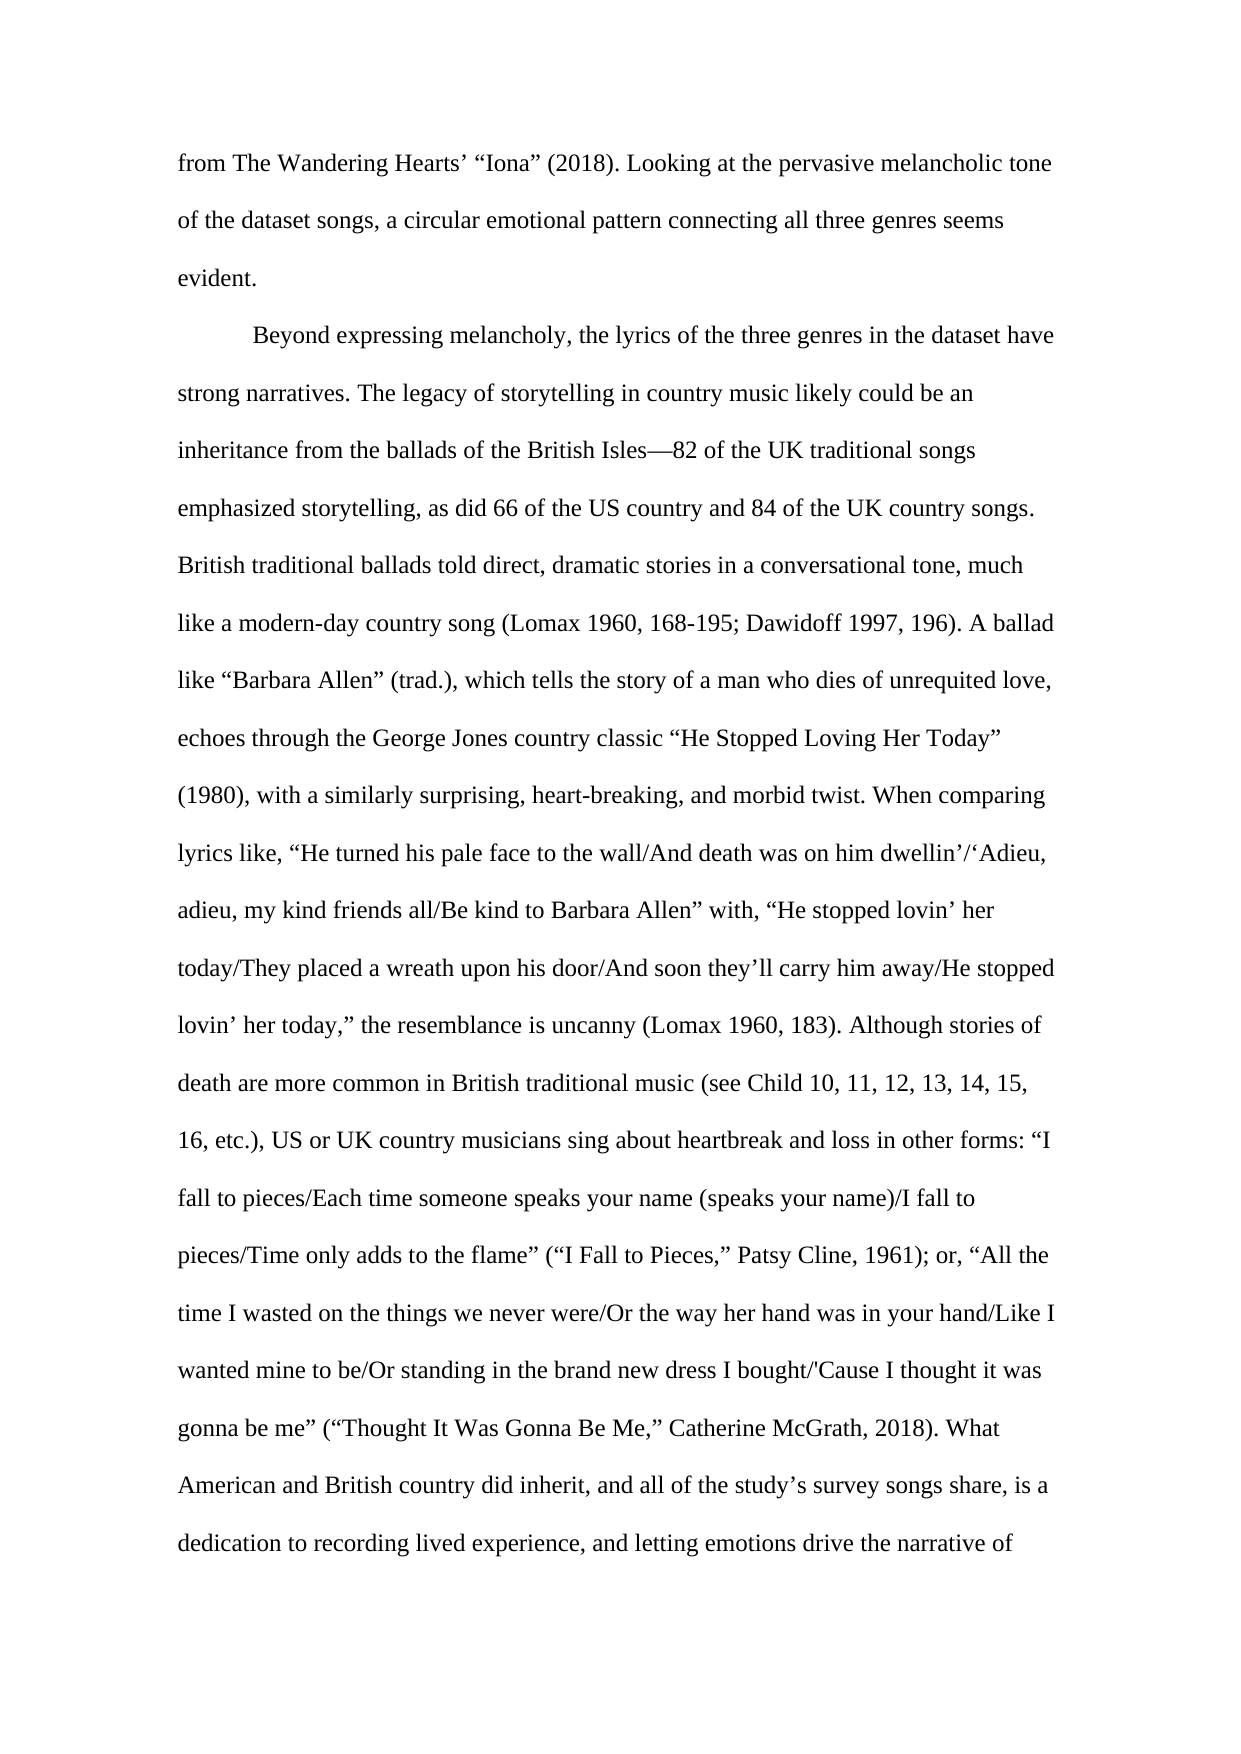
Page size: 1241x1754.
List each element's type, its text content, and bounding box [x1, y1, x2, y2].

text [177, 148, 1063, 291]
